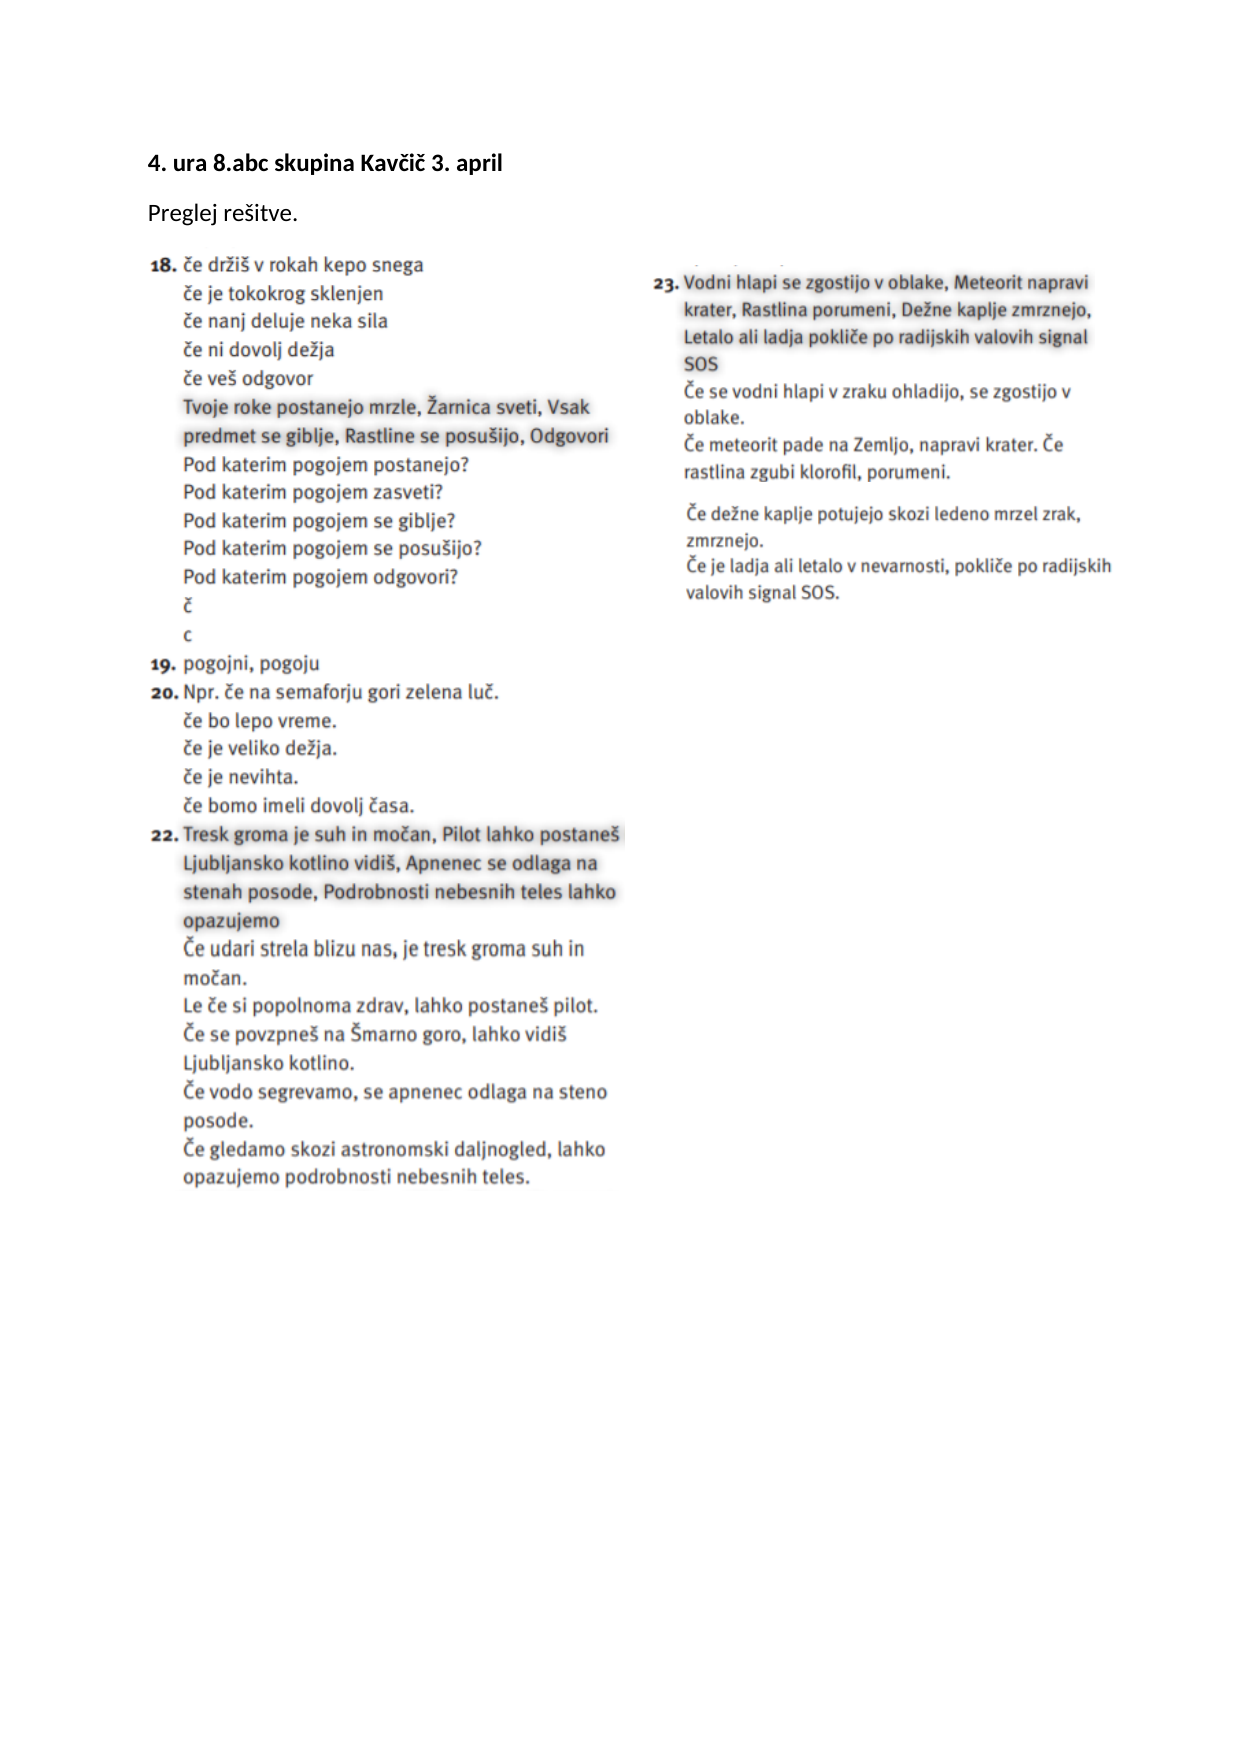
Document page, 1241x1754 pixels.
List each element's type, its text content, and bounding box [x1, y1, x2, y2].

text Preglej rešitve. [148, 197, 1093, 228]
picture [147, 247, 625, 1191]
picture [642, 265, 1114, 607]
text 4. ura 8.abc skupina Kavčič 3. april [148, 148, 1093, 178]
